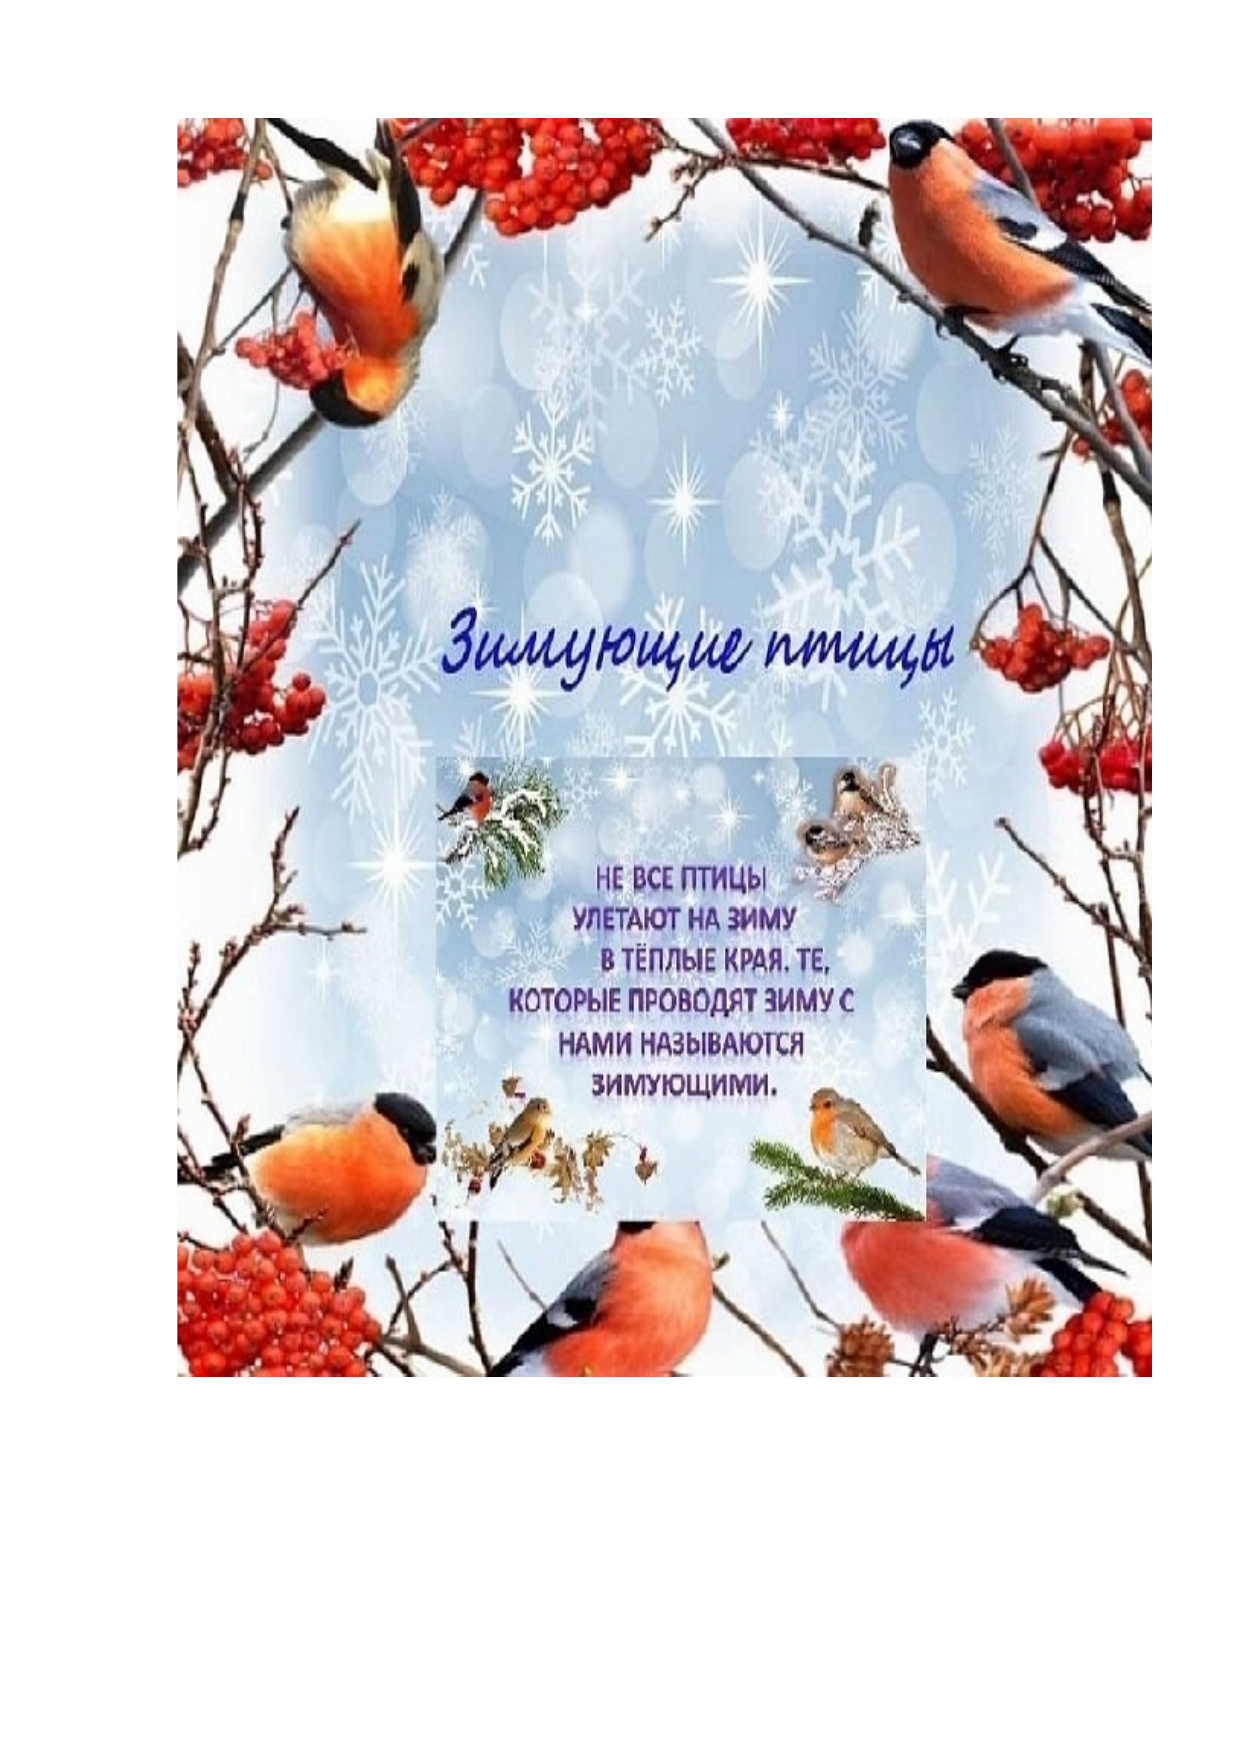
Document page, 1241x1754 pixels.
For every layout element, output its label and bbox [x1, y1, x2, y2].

picture [177, 118, 1152, 1377]
